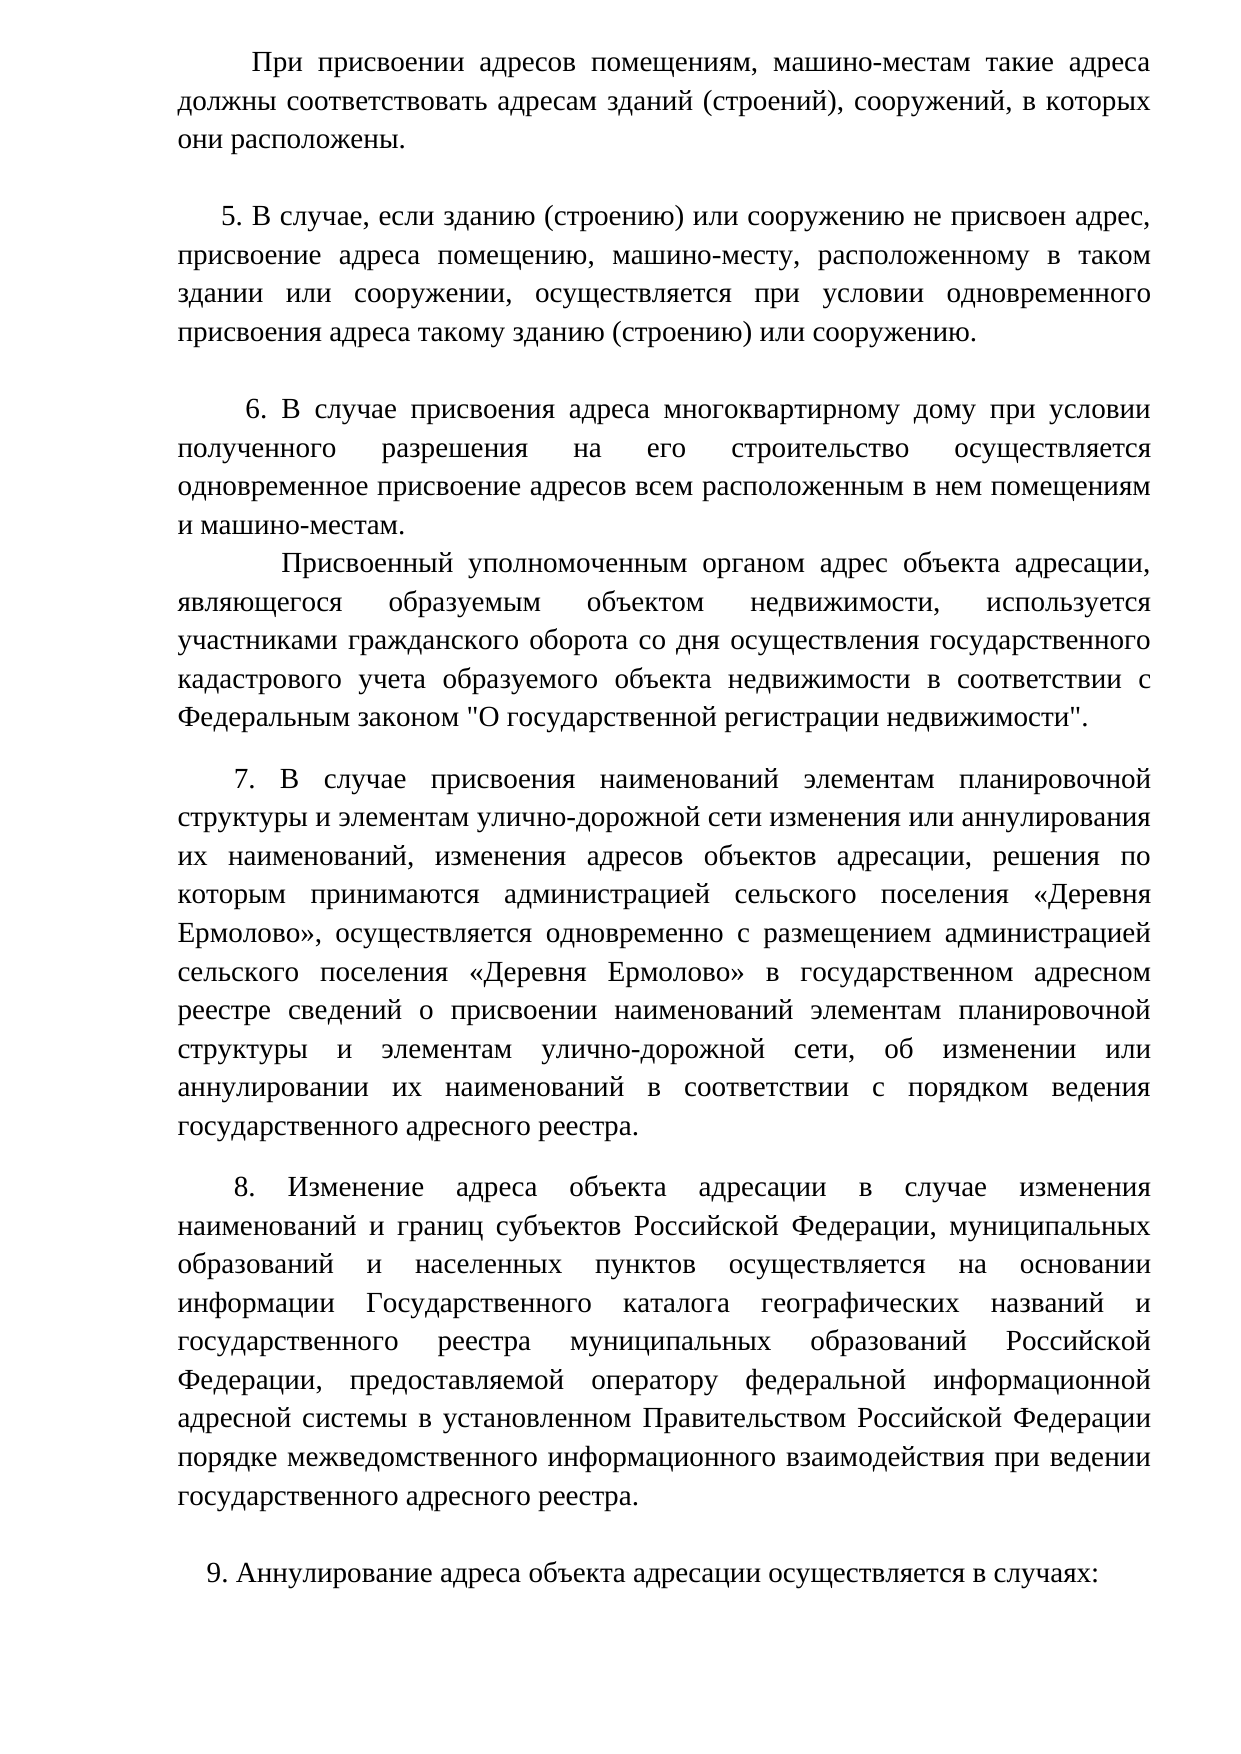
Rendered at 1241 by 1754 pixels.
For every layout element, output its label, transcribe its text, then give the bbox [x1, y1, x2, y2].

text 5. В случае, если зданию (строению) или сооружению не присвоен адрес, присвоение адреса помещению, машино-месту, расположенному в таком здании или сооружении, осуществляется при условии одновременного присвоения адреса такому зданию (строению) или сооружению. [177, 198, 1152, 348]
text 9. Аннулирование адреса объекта адресации осуществляется в случаях: [177, 1555, 1152, 1588]
text Присвоенный уполномоченным органом адрес объекта адресации, являющегося образуемым объектом недвижимости, используется участниками гражданского оборота со дня осуществления государственного кадастрового учета образуемого объекта недвижимости в соответствии с Федеральным законом "О государственной регистрации недвижимости". [177, 545, 1152, 733]
text 7. В случае присвоения наименований элементам планировочной структуры и элементам улично-дорожной сети изменения или аннулирования их наименований, изменения адресов объектов адресации, решения по которым принимаются администрацией сельского поселения «Деревня Ермолово», осуществляется одновременно с размещением администрацией сельского поселения «Деревня Ермолово» в государственном адресном реестре сведений о присвоении наименований элементам планировочной структуры и элементам улично-дорожной сети, об изменении или аннулировании их наименований в соответствии с порядком ведения государственного адресного реестра. [177, 761, 1152, 1141]
text При присвоении адресов помещениям, машино-местам такие адреса должны соответствовать адресам зданий (строений), сооружений, в которых они расположены. [177, 44, 1152, 155]
text 6. В случае присвоения адреса многоквартирному дому при условии полученного разрешения на его строительство осуществляется одновременное присвоение адресов всем расположенным в нем помещениям и машино-местам. [177, 391, 1152, 540]
text 8. Изменение адреса объекта адресации в случае изменения наименований и границ субъектов Российской Федерации, муниципальных образований и населенных пунктов осуществляется на основании информации Государственного каталога географических названий и государственного реестра муниципальных образований Российской Федерации, предоставляемой оператору федеральной информационной адресной системы в установленном Правительством Российской Федерации порядке межведомственного информационного взаимодействия при ведении государственного адресного реестра. [177, 1169, 1152, 1511]
